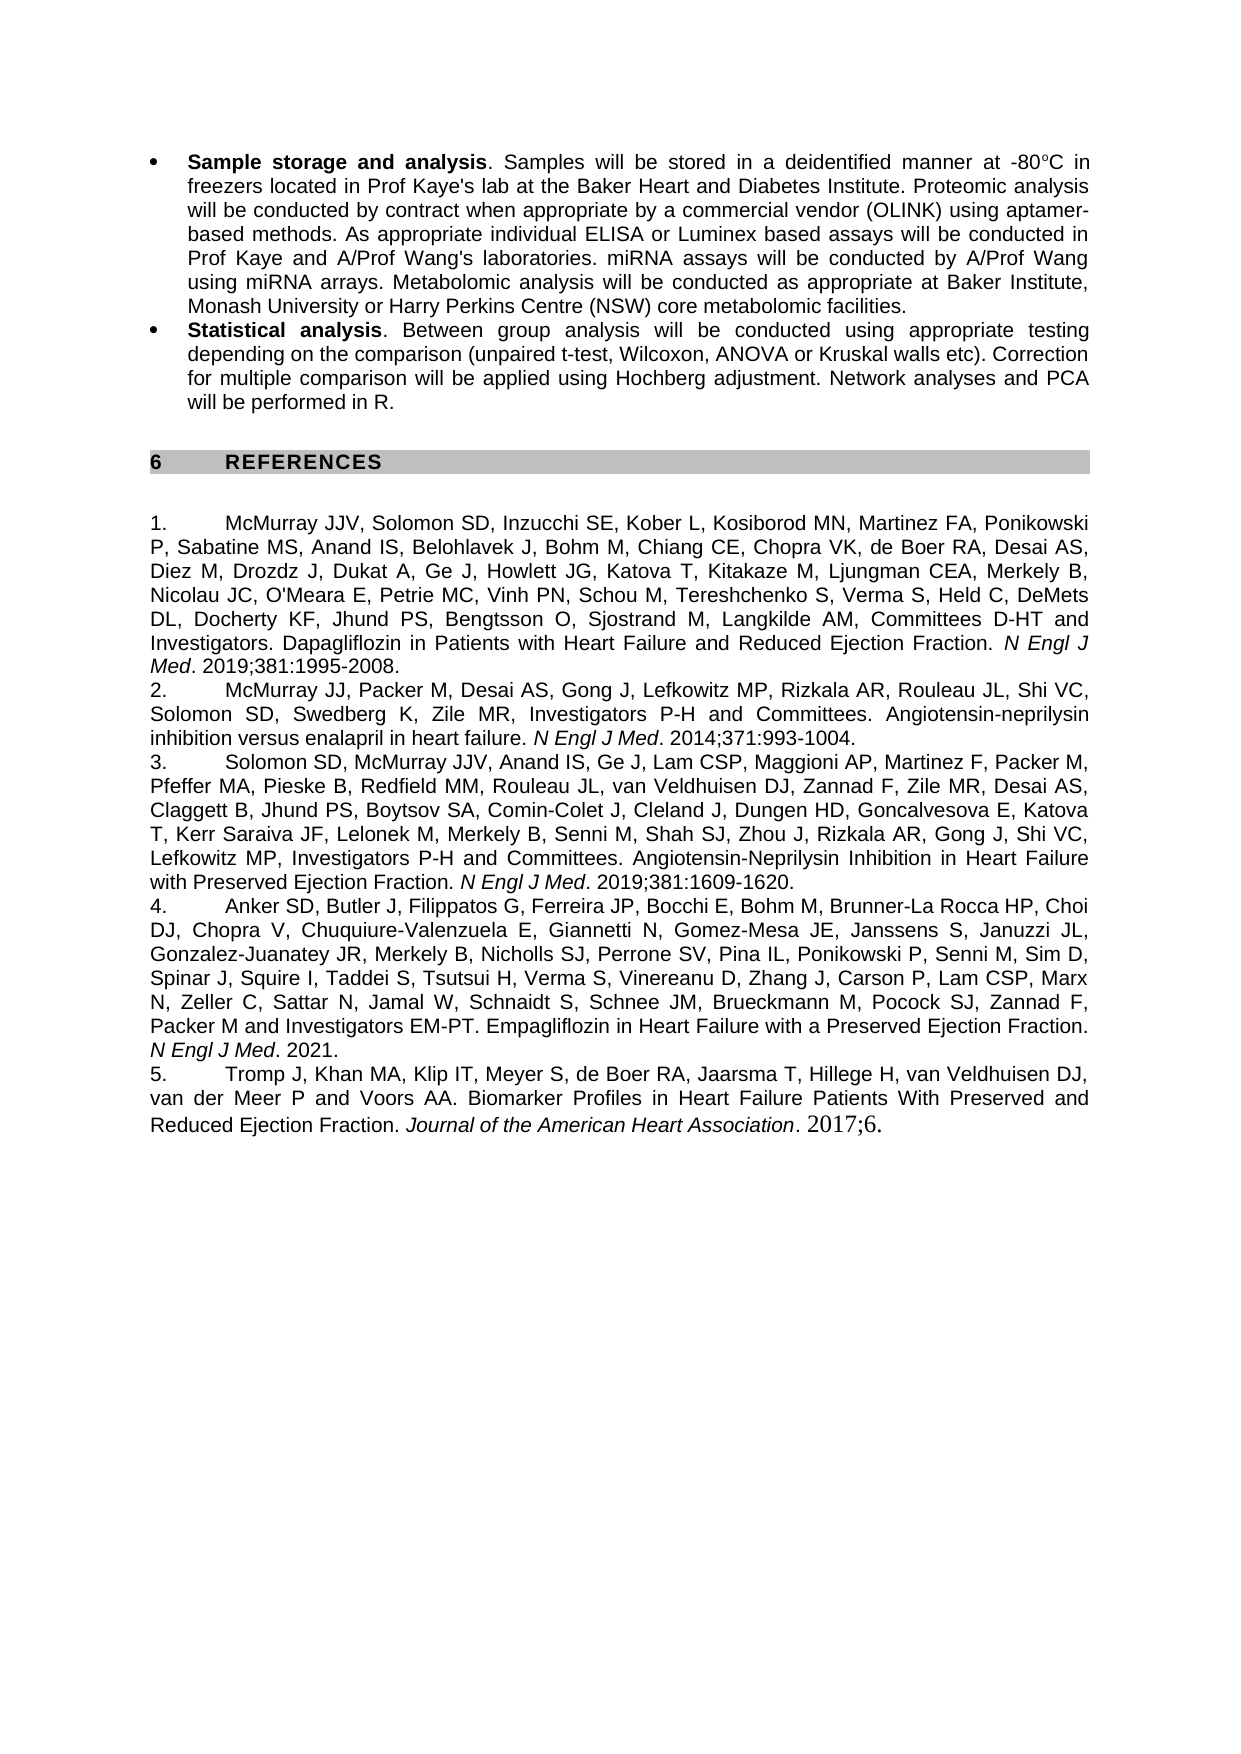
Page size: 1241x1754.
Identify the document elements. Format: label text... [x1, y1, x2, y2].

text 2. McMurray JJ, Packer M, Desai AS, Gong J, Lefkowitz MP, Rizkala AR, Rouleau JL, Shi VC, Solomon SD, Swedberg K, Zile MR, Investigators P-H and Committees. Angiotensin-neprilysin inhibition versus enalapril in heart failure. N Engl J Med. 2014;371:993-1004. [150, 678, 1090, 750]
text 1. McMurray JJV, Solomon SD, Inzucchi SE, Kober L, Kosiborod MN, Martinez FA, Ponikowski P, Sabatine MS, Anand IS, Belohlavek J, Bohm M, Chiang CE, Chopra VK, de Boer RA, Desai AS, Diez M, Drozdz J, Dukat A, Ge J, Howlett JG, Katova T, Kitakaze M, Ljungman CEA, Merkely B, Nicolau JC, O'Meara E, Petrie MC, Vinh PN, Schou M, Tereshchenko S, Verma S, Held C, DeMets DL, Docherty KF, Jhund PS, Bengtsson O, Sjostrand M, Langkilde AM, Committees D-HT and Investigators. Dapagliflozin in Patients with Heart Failure and Reduced Ejection Fraction. N Engl J Med. 2019;381:1995-2008. [150, 511, 1090, 678]
subtitle 6 REFERENCES [150, 450, 1090, 474]
list Sample storage and analysis. Samples will be stored in a deidentified manner at -80oC in freezers located in Prof Kaye's lab at the Baker Heart and Diabetes Institute. Proteomic analysis will be conducted by contract when appropriate by a commercial vendor (OLINK) using aptamer-based methods. As appropriate individual ELISA or Luminex based assays will be conducted in Prof Kaye and A/Prof Wang's laboratories. miRNA assays will be conducted by A/Prof Wang using miRNA arrays. Metabolomic analysis will be conducted as appropriate at Baker Institute, Monash University or Harry Perkins Centre (NSW) core metabolomic facilities. [150, 150, 1090, 318]
text 5. Tromp J, Khan MA, Klip IT, Meyer S, de Boer RA, Jaarsma T, Hillege H, van Veldhuisen DJ, van der Meer P and Voors AA. Biomarker Profiles in Heart Failure Patients With Preserved and Reduced Ejection Fraction. Journal of the American Heart Association. 2017;6. [150, 1062, 1090, 1138]
text 3. Solomon SD, McMurray JJV, Anand IS, Ge J, Lam CSP, Maggioni AP, Martinez F, Packer M, Pfeffer MA, Pieske B, Redfield MM, Rouleau JL, van Veldhuisen DJ, Zannad F, Zile MR, Desai AS, Claggett B, Jhund PS, Boytsov SA, Comin-Colet J, Cleland J, Dungen HD, Goncalvesova E, Katova T, Kerr Saraiva JF, Lelonek M, Merkely B, Senni M, Shah SJ, Zhou J, Rizkala AR, Gong J, Shi VC, Lefkowitz MP, Investigators P-H and Committees. Angiotensin-Neprilysin Inhibition in Heart Failure with Preserved Ejection Fraction. N Engl J Med. 2019;381:1609-1620. [150, 750, 1090, 894]
text 4. Anker SD, Butler J, Filippatos G, Ferreira JP, Bocchi E, Bohm M, Brunner-La Rocca HP, Choi DJ, Chopra V, Chuquiure-Valenzuela E, Giannetti N, Gomez-Mesa JE, Janssens S, Januzzi JL, Gonzalez-Juanatey JR, Merkely B, Nicholls SJ, Perrone SV, Pina IL, Ponikowski P, Senni M, Sim D, Spinar J, Squire I, Taddei S, Tsutsui H, Verma S, Vinereanu D, Zhang J, Carson P, Lam CSP, Marx N, Zeller C, Sattar N, Jamal W, Schnaidt S, Schnee JM, Brueckmann M, Pocock SJ, Zannad F, Packer M and Investigators EM-PT. Empagliflozin in Heart Failure with a Preserved Ejection Fraction. N Engl J Med. 2021. [150, 894, 1090, 1062]
list Statistical analysis. Between group analysis will be conducted using appropriate testing depending on the comparison (unpaired t-test, Wilcoxon, ANOVA or Kruskal walls etc). Correction for multiple comparison will be applied using Hochberg adjustment. Network analyses and PCA will be performed in R. [150, 318, 1090, 414]
